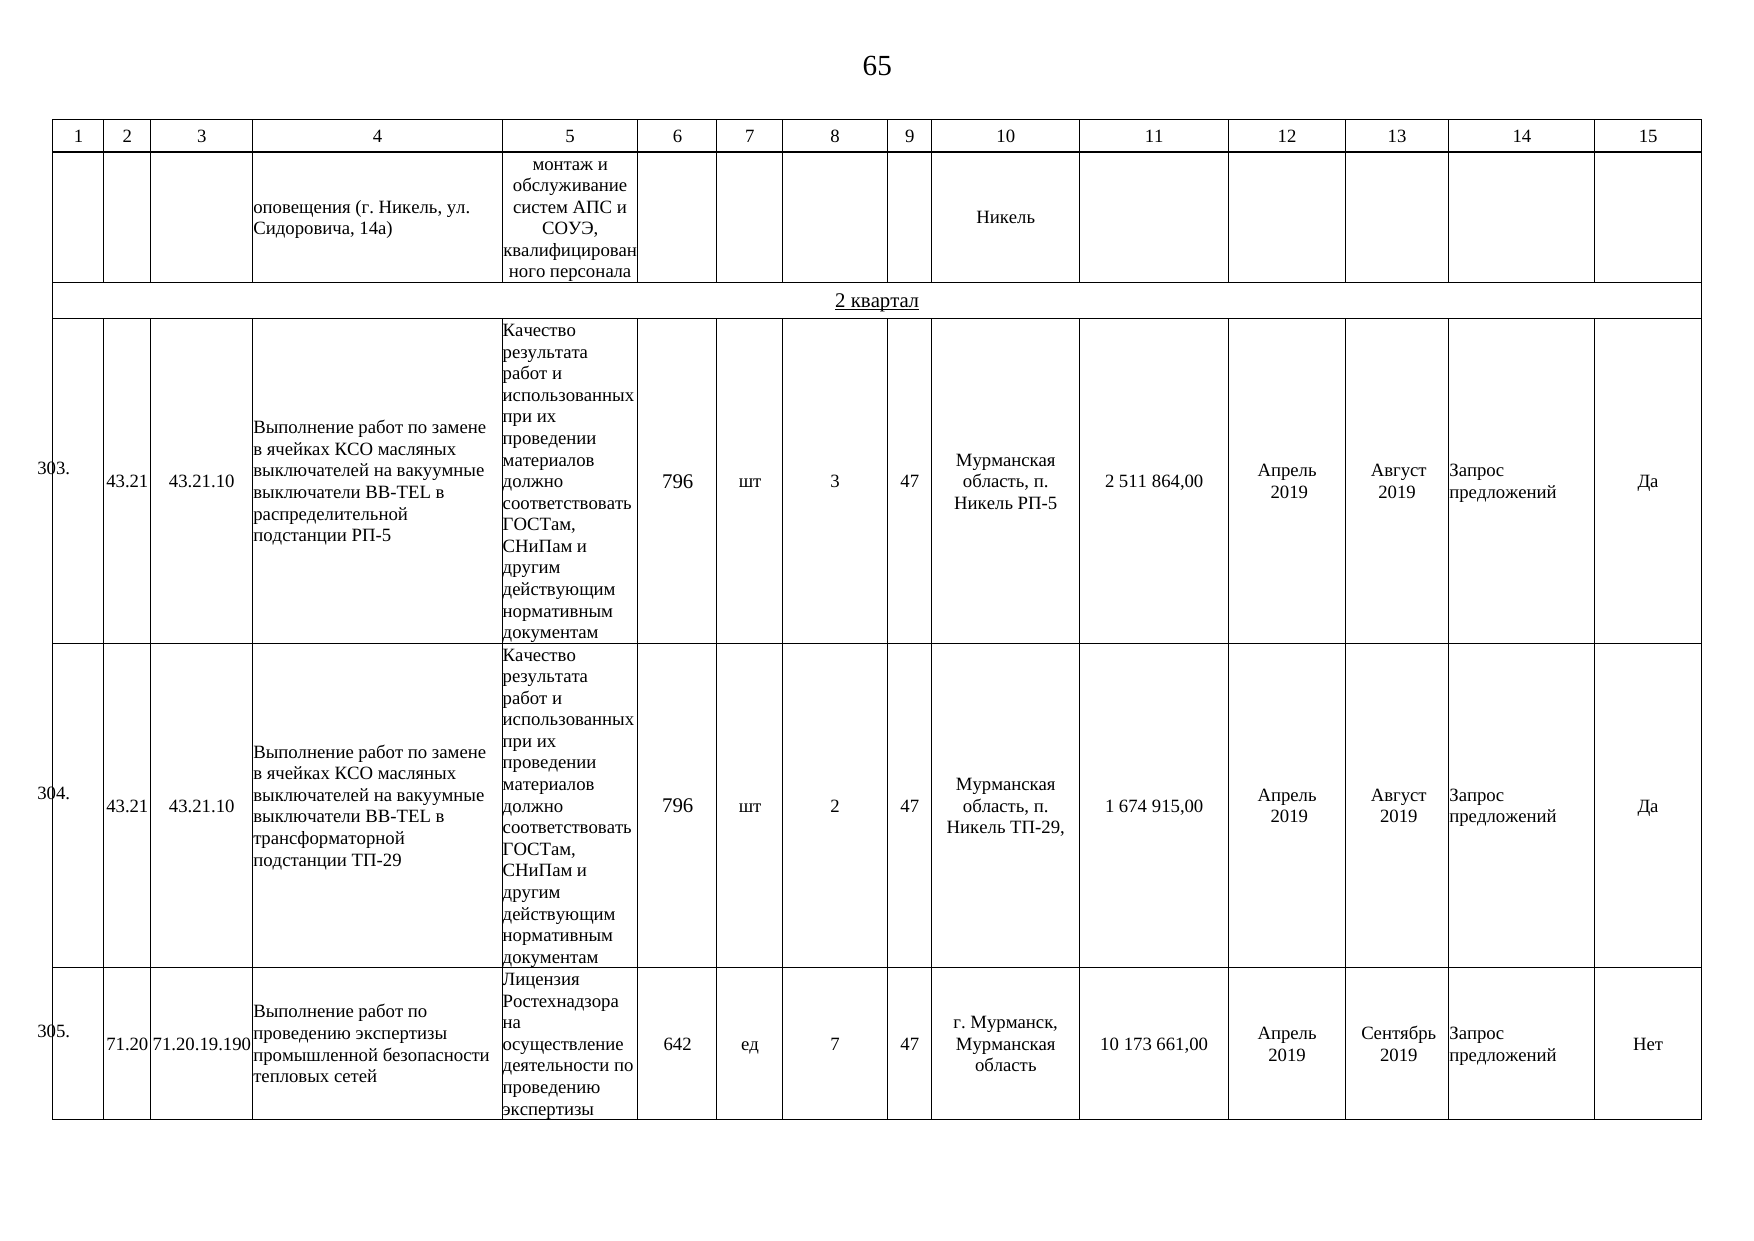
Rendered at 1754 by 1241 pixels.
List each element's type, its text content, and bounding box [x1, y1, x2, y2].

table_header 15 [1595, 120, 1701, 151]
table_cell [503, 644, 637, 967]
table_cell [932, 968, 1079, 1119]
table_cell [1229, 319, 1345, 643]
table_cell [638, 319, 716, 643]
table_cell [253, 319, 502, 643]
table_header 1 [53, 120, 103, 151]
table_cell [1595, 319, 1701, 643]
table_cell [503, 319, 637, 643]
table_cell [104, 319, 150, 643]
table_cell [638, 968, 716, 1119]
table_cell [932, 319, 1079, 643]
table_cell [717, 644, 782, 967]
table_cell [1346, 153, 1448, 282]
table_header 9 [888, 120, 931, 151]
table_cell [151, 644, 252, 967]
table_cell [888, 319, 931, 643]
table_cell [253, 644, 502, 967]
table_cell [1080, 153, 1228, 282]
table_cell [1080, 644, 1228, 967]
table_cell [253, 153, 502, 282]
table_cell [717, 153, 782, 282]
table_header 5 [503, 120, 637, 151]
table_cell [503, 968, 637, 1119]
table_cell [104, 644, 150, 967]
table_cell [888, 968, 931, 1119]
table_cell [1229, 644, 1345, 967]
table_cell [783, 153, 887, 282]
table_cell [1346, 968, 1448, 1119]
table_header 13 [1346, 120, 1448, 151]
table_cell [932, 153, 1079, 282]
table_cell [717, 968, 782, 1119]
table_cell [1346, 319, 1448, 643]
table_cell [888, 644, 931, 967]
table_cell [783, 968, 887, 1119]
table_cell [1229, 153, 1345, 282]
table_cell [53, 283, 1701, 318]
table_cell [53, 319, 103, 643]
table_header 3 [151, 120, 252, 151]
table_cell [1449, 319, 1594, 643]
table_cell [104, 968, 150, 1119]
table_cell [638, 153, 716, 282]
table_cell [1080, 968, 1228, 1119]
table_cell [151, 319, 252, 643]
table_header 11 [1080, 120, 1228, 151]
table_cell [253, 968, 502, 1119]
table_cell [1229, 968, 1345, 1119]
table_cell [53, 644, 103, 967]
table_header 14 [1449, 120, 1594, 151]
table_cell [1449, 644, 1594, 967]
table_header 4 [253, 120, 502, 151]
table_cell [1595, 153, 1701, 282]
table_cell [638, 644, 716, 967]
table_header 8 [783, 120, 887, 151]
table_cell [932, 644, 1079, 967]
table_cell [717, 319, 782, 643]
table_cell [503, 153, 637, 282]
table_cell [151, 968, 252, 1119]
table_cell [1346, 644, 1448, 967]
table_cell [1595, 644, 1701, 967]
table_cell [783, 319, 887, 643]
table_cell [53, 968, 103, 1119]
table_header 12 [1229, 120, 1345, 151]
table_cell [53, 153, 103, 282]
table_header 7 [717, 120, 782, 151]
table_header 6 [638, 120, 716, 151]
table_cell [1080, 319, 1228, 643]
table_header 2 [104, 120, 150, 151]
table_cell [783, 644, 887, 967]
table_header 10 [932, 120, 1079, 151]
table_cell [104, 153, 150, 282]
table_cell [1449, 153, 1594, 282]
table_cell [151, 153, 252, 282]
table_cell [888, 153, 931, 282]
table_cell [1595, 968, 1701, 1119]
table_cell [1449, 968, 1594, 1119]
